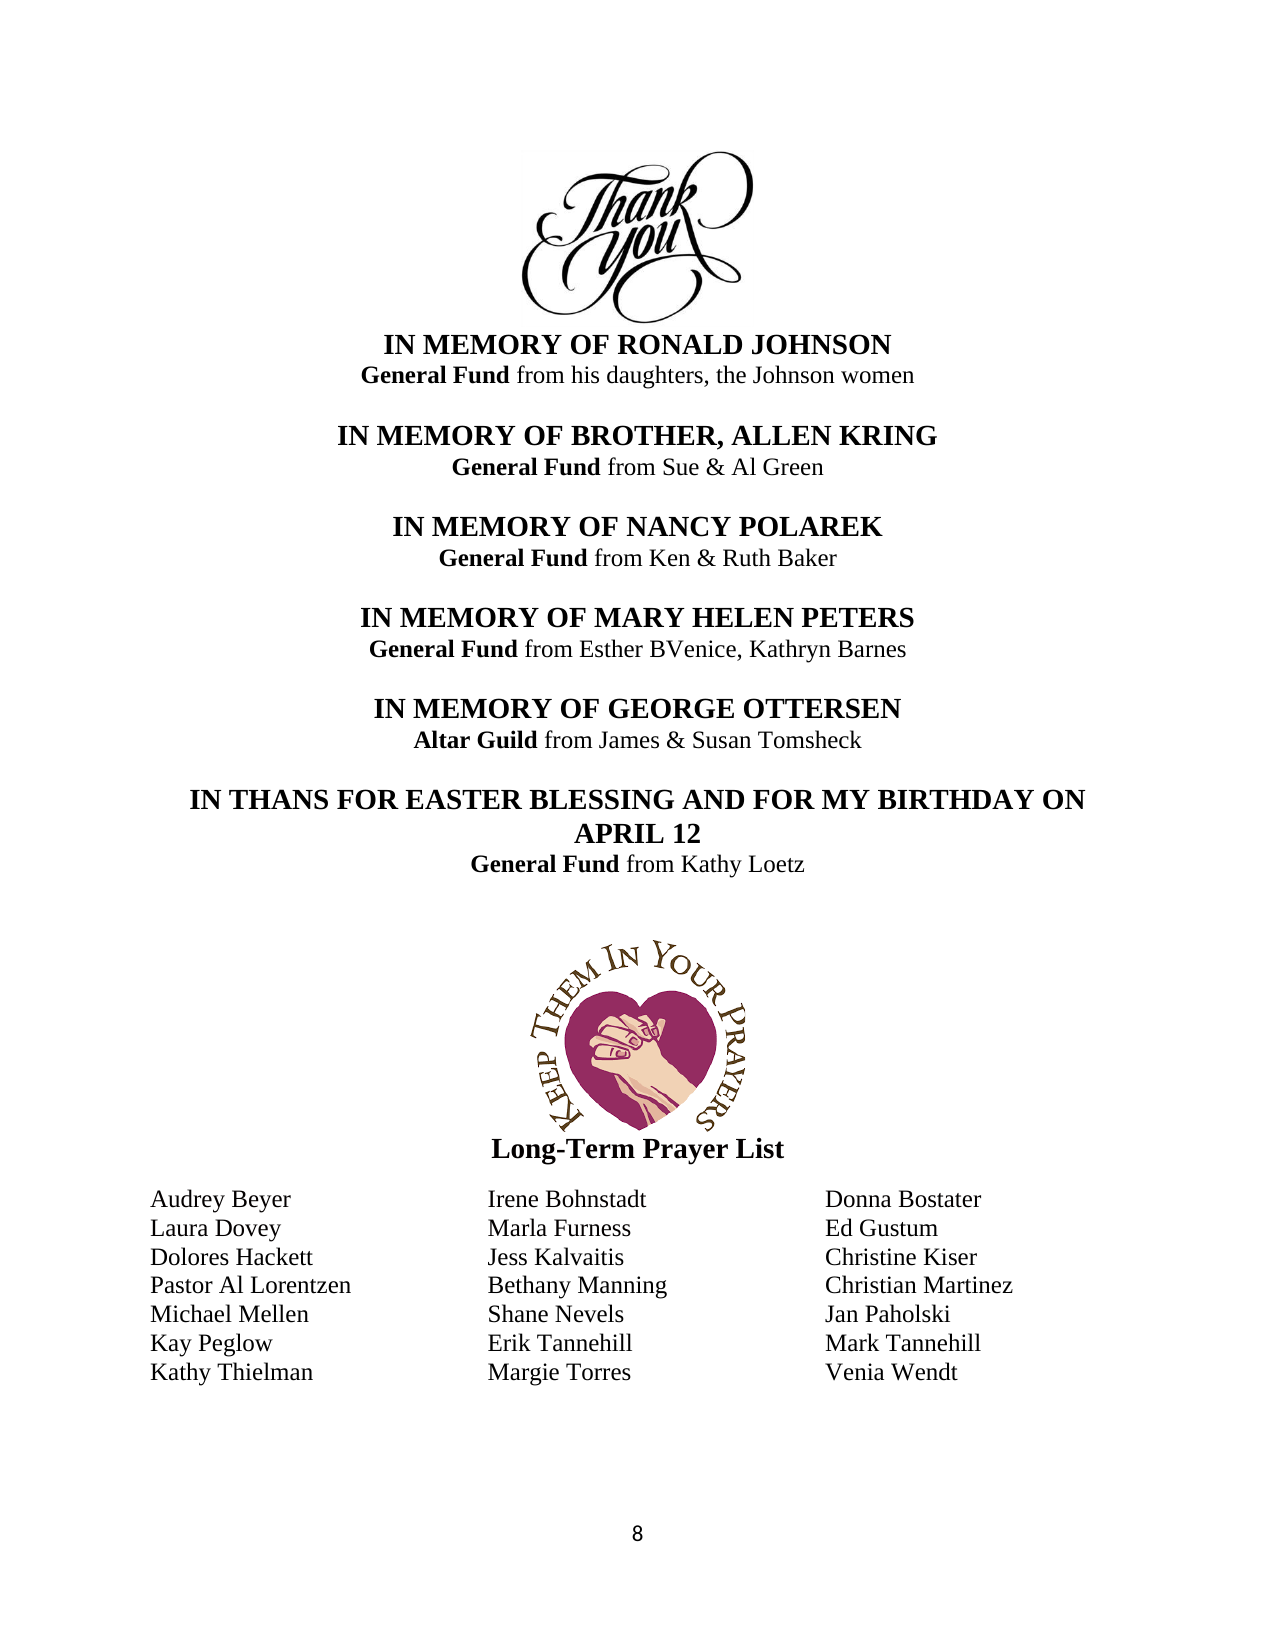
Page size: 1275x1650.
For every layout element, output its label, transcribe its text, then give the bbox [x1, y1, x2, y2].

text IN MEMORY OF GEORGE OTTERSEN [150, 691, 1125, 725]
text General Fund from Sue & Al Green [150, 452, 1125, 480]
text IN MEMORY OF MARY HELEN PETERS [150, 600, 1125, 634]
text Laura Dovey Marla Furness Ed Gustum [150, 1213, 1125, 1242]
text Audrey Beyer Irene Bohnstadt Donna Bostater [150, 1184, 1125, 1213]
text Michael Mellen Shane Nevels Jan Paholski [150, 1299, 1125, 1328]
text IN THANS FOR EASTER BLESSING AND FOR MY BIRTHDAY ON APRIL 12 [150, 782, 1125, 849]
picture [530, 940, 746, 1132]
text IN MEMORY OF NANCY POLAREK [150, 509, 1125, 543]
text Kathy Thielman Margie Torres Venia Wendt [150, 1357, 1125, 1386]
text General Fund from Esther BVenice, Kathryn Barnes [150, 634, 1125, 662]
text Kay Peglow Erik Tannehill Mark Tannehill [150, 1328, 1125, 1357]
text Pastor Al Lorentzen Bethany Manning Christian Martinez [150, 1271, 1125, 1299]
text Dolores Hackett Jess Kalvaitis Christine Kiser [150, 1242, 1125, 1271]
text IN MEMORY OF RONALD JOHNSON [150, 327, 1125, 361]
text General Fund from his daughters, the Johnson women [150, 361, 1125, 389]
text General Fund from Ken & Ruth Baker [150, 543, 1125, 571]
text General Fund from Kathy Loetz [150, 849, 1125, 878]
text Long-Term Prayer List [150, 1132, 1125, 1165]
picture [521, 150, 754, 327]
text Altar Guild from James & Susan Tomsheck [150, 725, 1125, 753]
text IN MEMORY OF BROTHER, ALLEN KRING [150, 418, 1125, 452]
